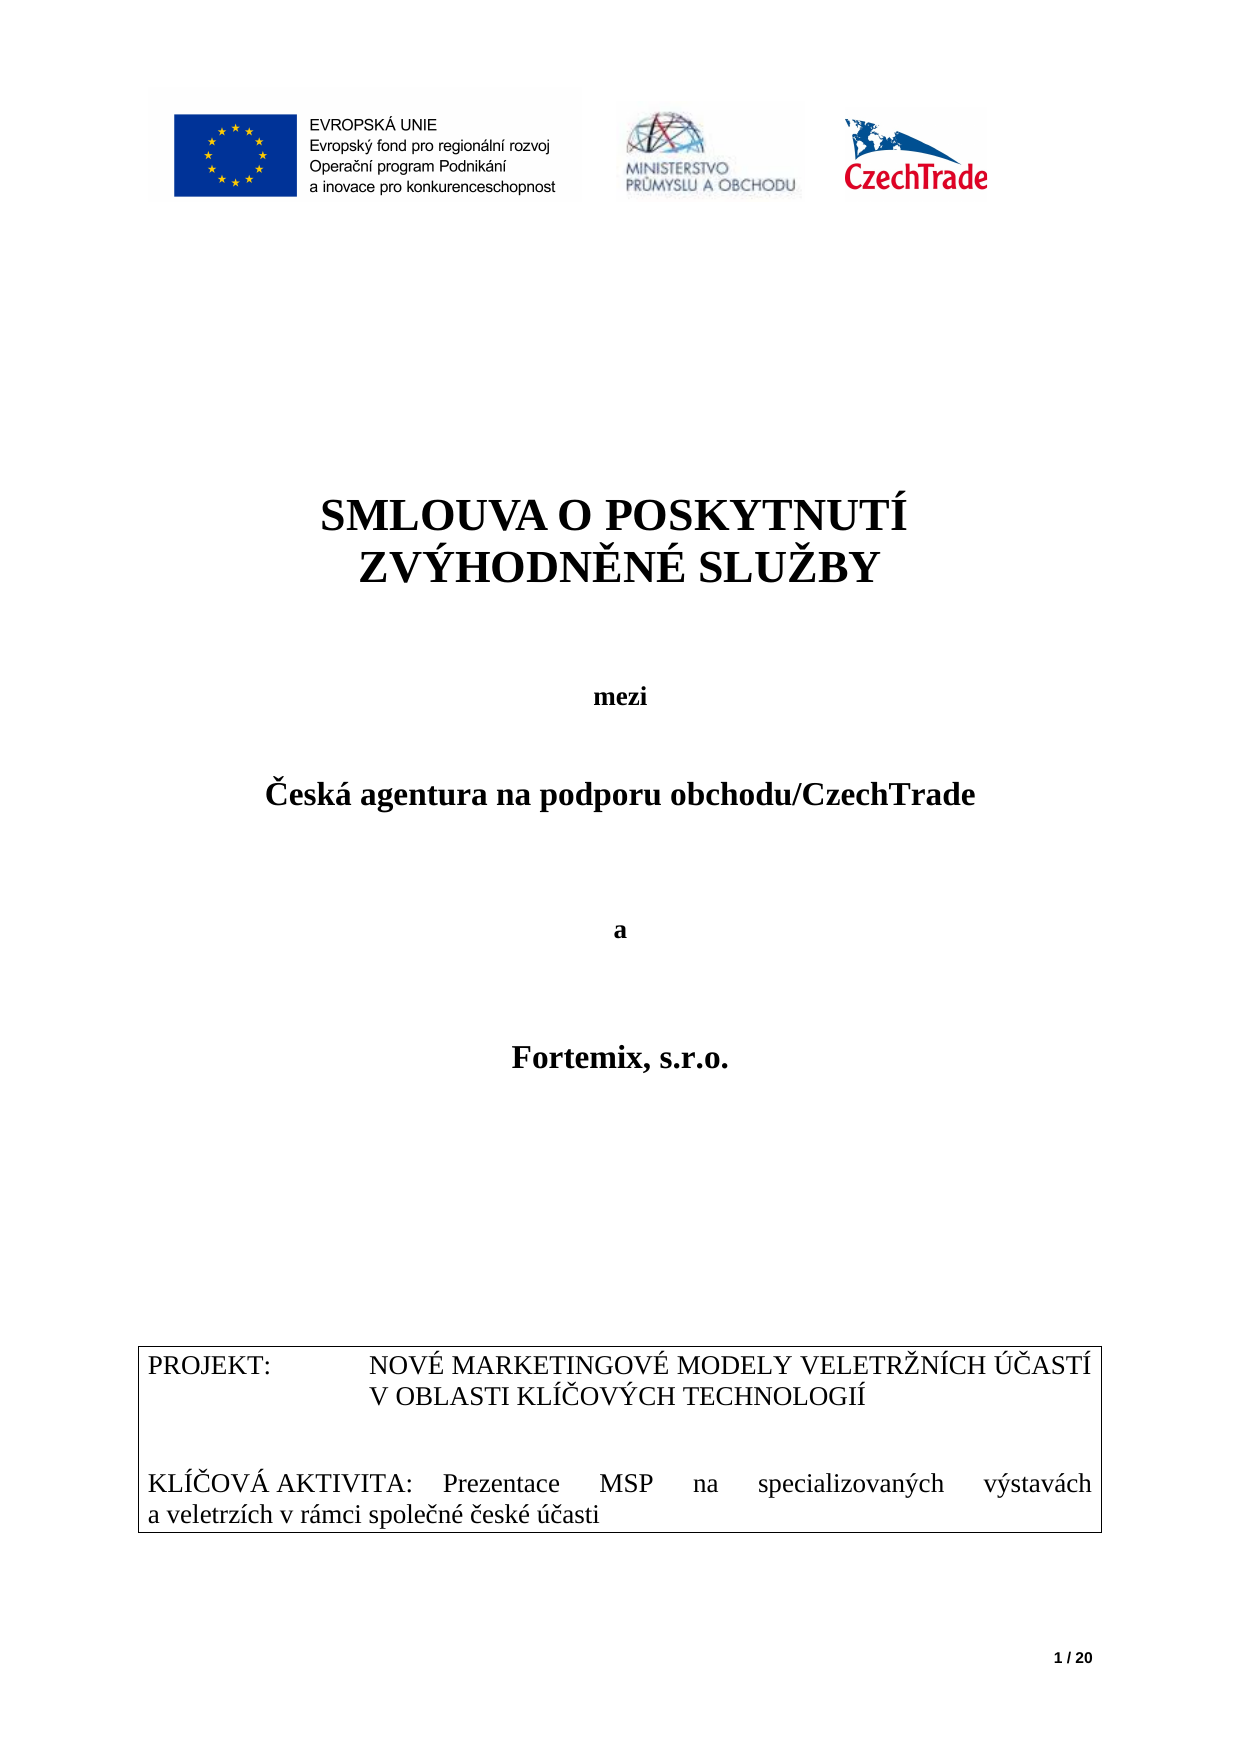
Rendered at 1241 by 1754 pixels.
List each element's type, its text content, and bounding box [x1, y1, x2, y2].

picture [147, 87, 583, 202]
text mezi [148, 680, 1092, 711]
title Smlouva o poskytnutí zvýhodněné služby [148, 487, 1092, 593]
text Fortemix, s.r.o. [148, 1038, 1092, 1076]
picture [616, 101, 805, 202]
text KLÍČOVÁ AKTIVITA: Prezentace MSP na specializovaných výstavách a veletrzích v rámci společné české účasti [139, 1464, 1101, 1532]
text Česká agentura na podporu obchodu/CzechTrade [148, 774, 1092, 812]
text a [148, 913, 1092, 944]
text PROJEKT: NOVÉ MARKETINGOVÉ MODELY VELETRŽNÍCH ÚČASTÍ V OBLASTI KLÍČOVÝCH TECHNOLOGIÍ [139, 1347, 1101, 1411]
picture [845, 107, 988, 202]
